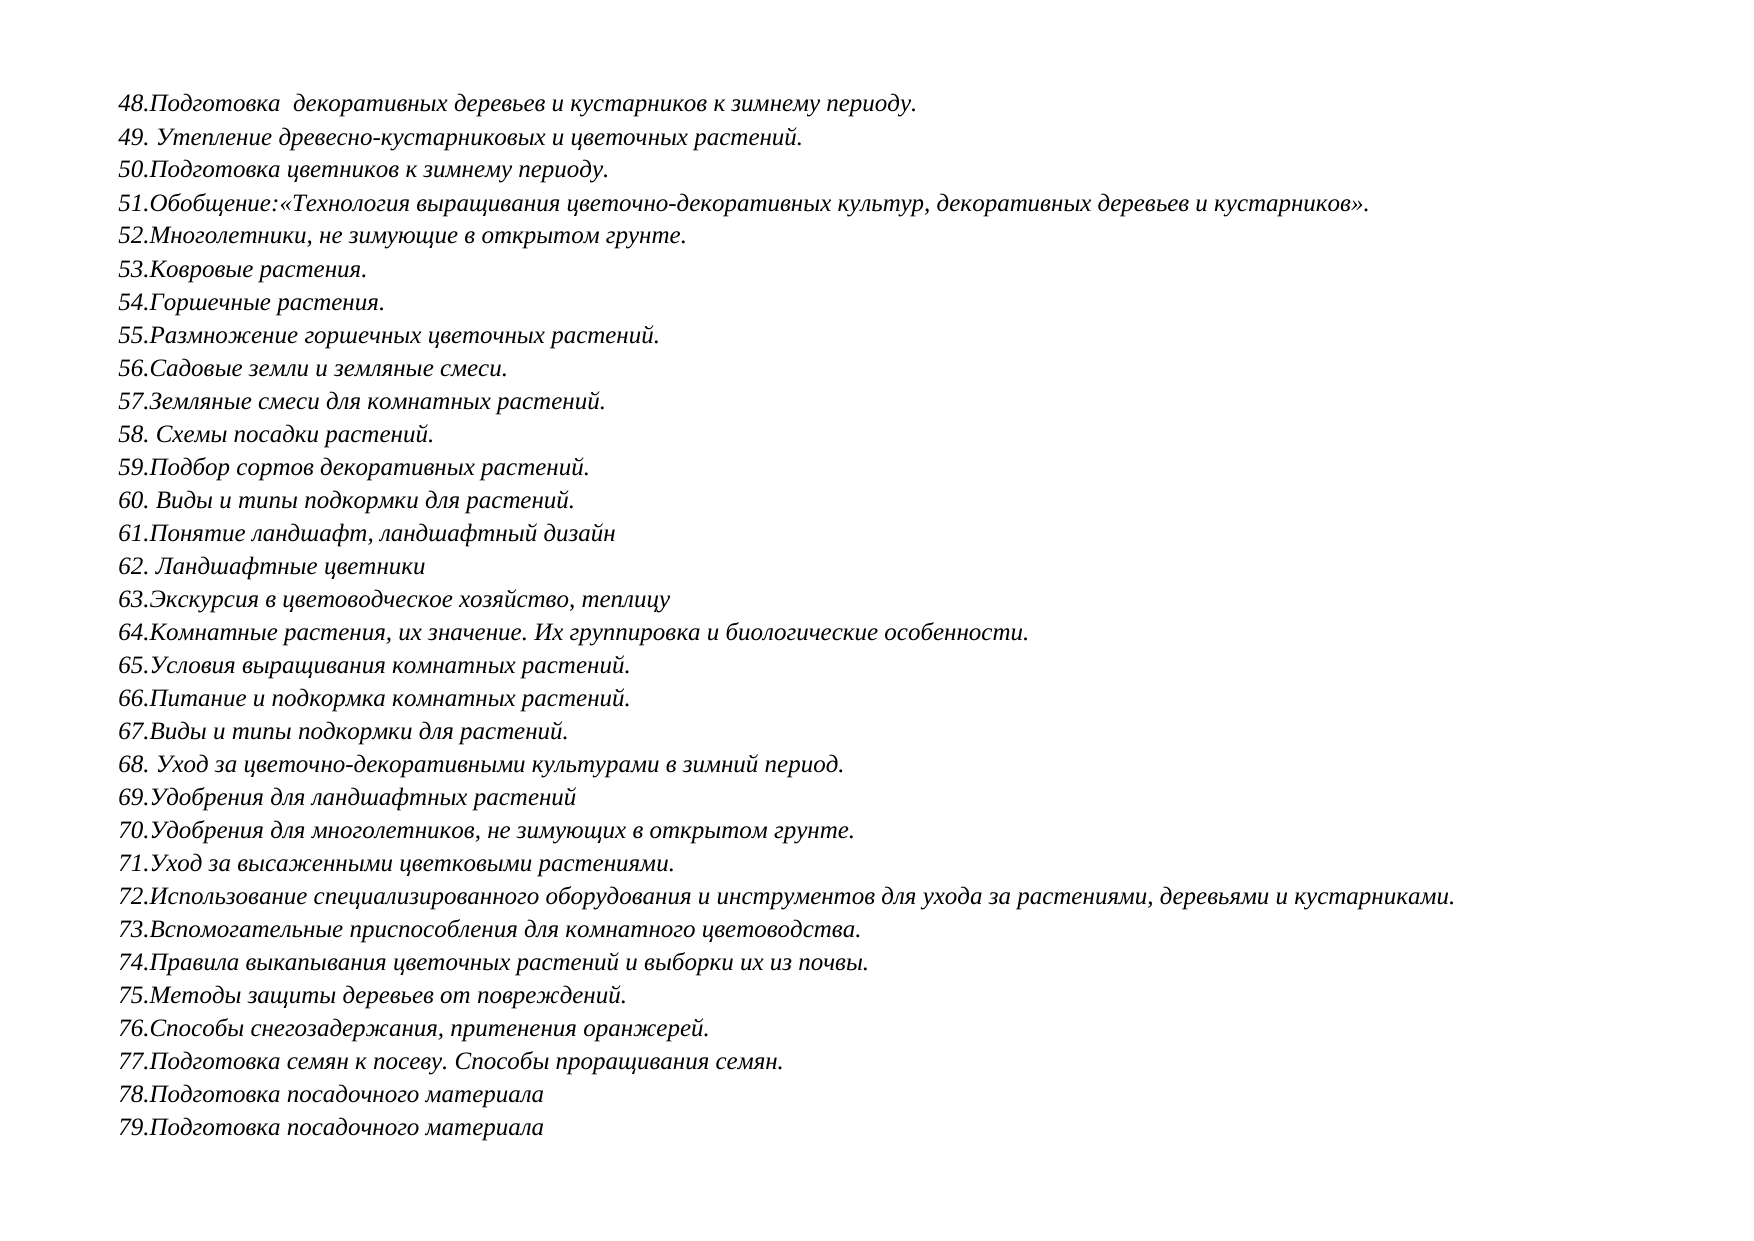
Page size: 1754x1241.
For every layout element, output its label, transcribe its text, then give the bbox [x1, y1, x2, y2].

text 73.Вспомогательные приспособления для комнатного цветоводства. [118, 914, 1636, 943]
text 57.Земляные смеси для комнатных растений. [118, 386, 1636, 414]
text 67.Виды и типы подкормки для растений. [118, 716, 1636, 745]
text 75.Методы защиты деревьев от повреждений. [118, 980, 1636, 1009]
text 61.Понятие ландшафт, ландшафтный дизайн [118, 518, 1636, 547]
text 53.Ковровые растения. [118, 254, 1636, 282]
text 55.Размножение горшечных цветочных растений. [118, 320, 1636, 348]
text 50.Подготовка цветников к зимнему периоду. [118, 154, 1636, 183]
text 56.Садовые земли и земляные смеси. [118, 353, 1636, 381]
text 69.Удобрения для ландшафтных растений [118, 782, 1636, 811]
text 74.Правила выкапывания цветочных растений и выборки их из почвы. [118, 947, 1636, 976]
text 62. Ландшафтные цветники [118, 551, 1636, 579]
text 79.Подготовка посадочного материала [118, 1112, 1636, 1141]
text 51.Обобщение:«Технология выращивания цветочно-декоративных культур, декоративных деревьев и кустарников». [118, 188, 1636, 216]
text 49. Утепление древесно-кустарниковых и цветочных растений. [118, 122, 1636, 150]
text 58. Схемы посадки растений. [118, 419, 1636, 447]
text 52.Многолетники, не зимующие в открытом грунте. [118, 221, 1636, 249]
text 72.Использование специализированного оборудования и инструментов для ухода за растениями, деревьями и кустарниками. [118, 881, 1636, 910]
text 77.Подготовка семян к посеву. Способы проращивания семян. [118, 1046, 1636, 1075]
text 68. Уход за цветочно-декоративными культурами в зимний период. [118, 749, 1636, 778]
text 63.Экскурсия в цветоводческое хозяйство, теплицу [118, 584, 1636, 613]
text 60. Виды и типы подкормки для растений. [118, 485, 1636, 513]
text 66.Питание и подкормка комнатных растений. [118, 683, 1636, 712]
text 78.Подготовка посадочного материала [118, 1079, 1636, 1108]
text 65.Условия выращивания комнатных растений. [118, 650, 1636, 679]
text 64.Комнатные растения, их значение. Их группировка и биологические особенности. [118, 617, 1636, 646]
text 76.Способы снегозадержания, притенения оранжерей. [118, 1013, 1636, 1042]
text 48.Подготовка декоративных деревьев и кустарников к зимнему периоду. [118, 88, 1636, 117]
text 71.Уход за высаженными цветковыми растениями. [118, 848, 1636, 877]
text 70.Удобрения для многолетников, не зимующих в открытом грунте. [118, 815, 1636, 844]
text 59.Подбор сортов декоративных растений. [118, 452, 1636, 481]
text 54.Горшечные растения. [118, 287, 1636, 315]
